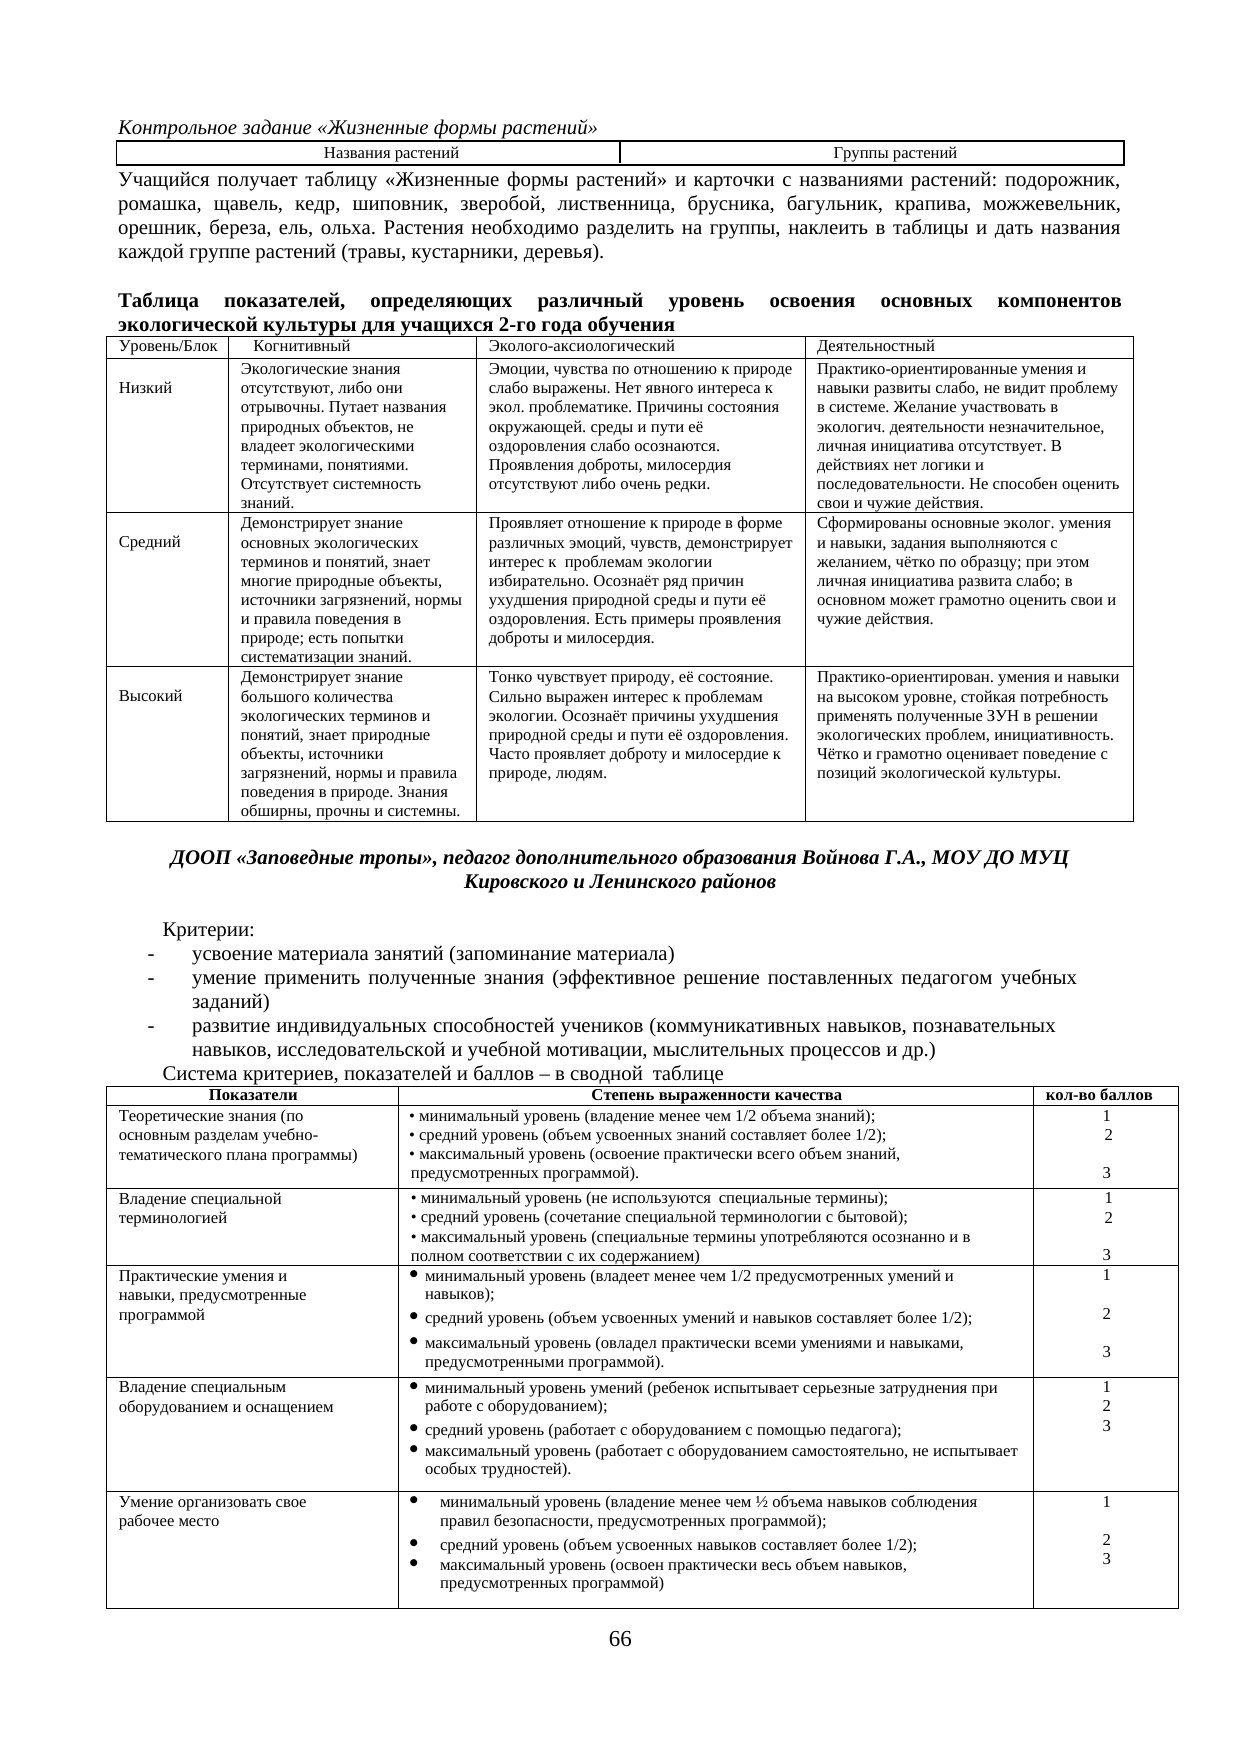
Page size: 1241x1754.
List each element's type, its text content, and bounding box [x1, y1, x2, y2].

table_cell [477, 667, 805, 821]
subtitle Таблица показателей, определяющих различный уровень освоения основных компонентов экологической культуры для учащихся 2-го года обучения [118, 287, 1121, 336]
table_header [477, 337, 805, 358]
list развитие индивидуальных способностей учеников (коммуникативных навыков, познавательных навыков, исследовательской и учебной мотивации, мыслительных процессов и др.) [147, 1013, 1121, 1061]
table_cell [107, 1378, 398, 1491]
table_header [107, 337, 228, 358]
list умение применить полученные знания (эффективное решение поставленных педагогом учебных заданий) [147, 965, 1121, 1013]
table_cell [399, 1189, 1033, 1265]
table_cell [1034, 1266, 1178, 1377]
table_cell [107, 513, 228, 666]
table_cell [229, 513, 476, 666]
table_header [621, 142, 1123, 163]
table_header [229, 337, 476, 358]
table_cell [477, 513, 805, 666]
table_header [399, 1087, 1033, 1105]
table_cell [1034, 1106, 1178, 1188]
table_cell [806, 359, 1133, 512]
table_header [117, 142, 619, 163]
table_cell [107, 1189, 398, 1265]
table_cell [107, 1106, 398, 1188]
text ДООП «Заповедные тропы», педагог дополнительного образования Войнова Г.А., МОУ ДО МУЦ Кировского и Ленинского районов [171, 845, 1071, 893]
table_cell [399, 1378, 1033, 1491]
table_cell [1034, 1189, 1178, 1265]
text Контрольное задание «Жизненные формы растений» [118, 115, 1194, 139]
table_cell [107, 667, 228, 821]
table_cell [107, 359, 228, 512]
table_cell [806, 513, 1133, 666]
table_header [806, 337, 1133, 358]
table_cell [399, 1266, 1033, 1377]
list усвоение материала занятий (запоминание материала) [147, 941, 1194, 965]
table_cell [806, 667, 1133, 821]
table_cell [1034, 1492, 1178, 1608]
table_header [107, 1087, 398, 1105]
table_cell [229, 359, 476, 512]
text Учащийся получает таблицу «Жизненные формы растений» и карточки с названиями растений: подорожник, ромашка, щавель, кедр, шиповник, зверобой, лиственница, брусника, багульник, крапива, можжевельник, орешник, береза, ель, ольха. Растения необходимо разделить на группы, наклеить в таблицы и дать названия каждой группе растений (травы, кустарники, деревья). [118, 167, 1122, 263]
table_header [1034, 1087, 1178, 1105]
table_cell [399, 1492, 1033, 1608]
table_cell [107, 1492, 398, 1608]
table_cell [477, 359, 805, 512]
text Система критериев, показателей и баллов – в сводной таблице [162, 1061, 1194, 1085]
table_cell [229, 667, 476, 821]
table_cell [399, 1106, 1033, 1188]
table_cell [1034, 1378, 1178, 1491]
text Критерии: [162, 917, 1194, 941]
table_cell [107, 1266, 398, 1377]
